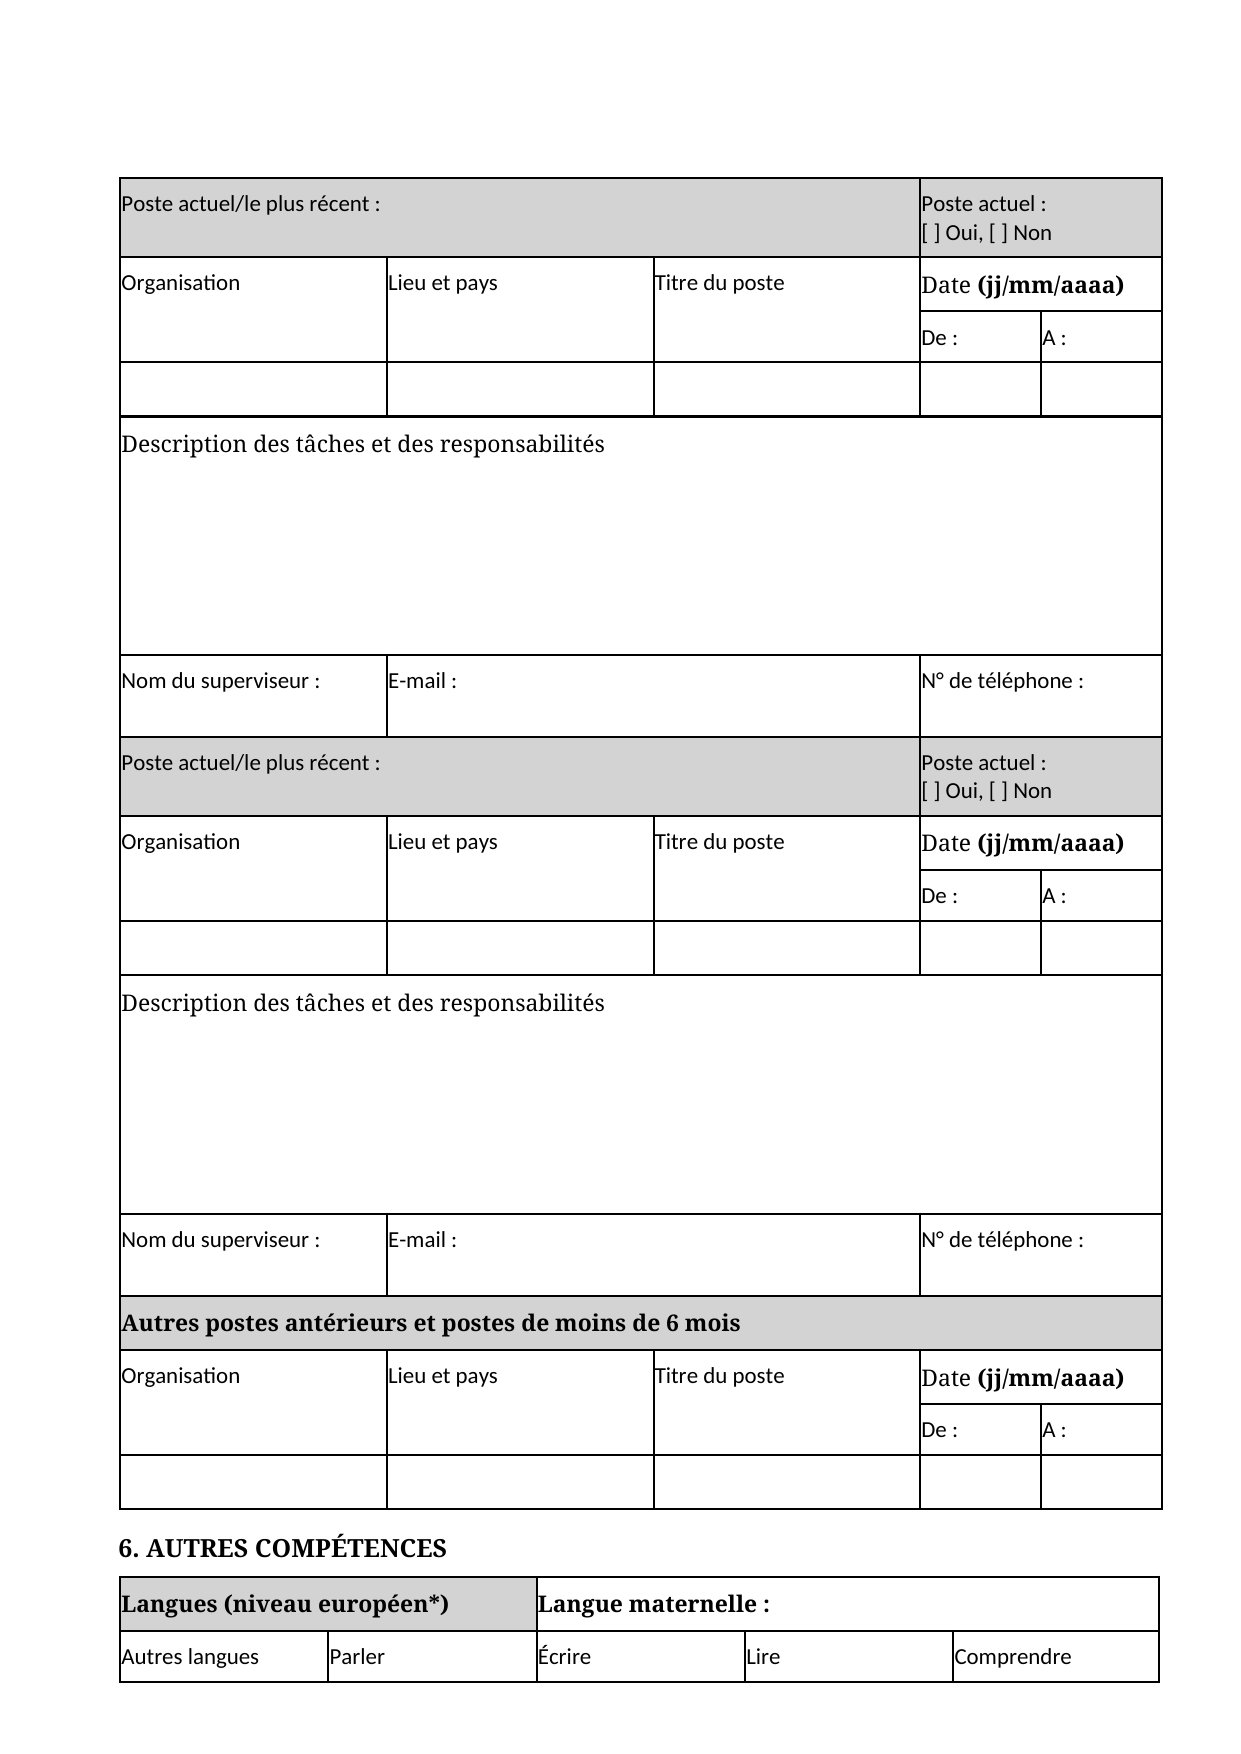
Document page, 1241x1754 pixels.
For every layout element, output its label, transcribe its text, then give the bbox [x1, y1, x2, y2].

table_cell [388, 1456, 653, 1508]
table_cell Comprendre [954, 1632, 1158, 1681]
table_cell [655, 922, 919, 974]
text 6. AUTRES COMPÉTENCES [118, 1531, 1122, 1565]
table_cell A : [1042, 312, 1161, 361]
table_cell [121, 1456, 386, 1508]
table_cell Lieu et pays [388, 817, 653, 920]
table_cell Titre du poste [655, 1351, 919, 1454]
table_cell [121, 418, 1161, 654]
table_cell [121, 363, 386, 415]
table_cell Organisation [121, 1351, 386, 1454]
table_cell Titre du poste [655, 258, 919, 361]
table_cell [1042, 922, 1161, 974]
table_cell Organisation [121, 817, 386, 920]
table_cell De : [921, 871, 1040, 920]
table_cell Nom du superviseur : [121, 1215, 386, 1295]
table_cell [655, 363, 919, 415]
table_cell Poste actuel : [ ] Oui, [ ] Non [921, 738, 1161, 815]
table_cell Lieu et pays [388, 1351, 653, 1454]
table_cell N° de téléphone : [921, 1215, 1161, 1295]
table_cell [655, 1456, 919, 1508]
table_cell Autres postes antérieurs et postes de moins de 6 mois [121, 1297, 1161, 1349]
table_cell E-mail : [388, 656, 919, 736]
table_cell [921, 363, 1040, 415]
table_cell De : [921, 1405, 1040, 1454]
table_cell Poste actuel/le plus récent : [121, 738, 919, 815]
table_cell Titre du poste [655, 817, 919, 920]
table_cell [921, 1456, 1040, 1508]
table_cell A : [1042, 1405, 1161, 1454]
table_cell E-mail : [388, 1215, 919, 1295]
table_cell Organisation [121, 258, 386, 361]
table_cell Date (jj/mm/aaaa) [921, 1351, 1161, 1403]
table_cell Date (jj/mm/aaaa) [921, 258, 1161, 310]
table_cell [388, 363, 653, 415]
table_cell [1042, 363, 1161, 415]
table_cell [921, 922, 1040, 974]
table_cell Date (jj/mm/aaaa) [921, 817, 1161, 869]
table_cell [1042, 1456, 1161, 1508]
table_cell A : [1042, 871, 1161, 920]
table_cell Lire [746, 1632, 952, 1681]
table_cell Poste actuel/le plus récent : [121, 179, 919, 256]
table_cell Lieu et pays [388, 258, 653, 361]
table_header Langues (niveau européen*) [121, 1578, 536, 1630]
table_cell Nom du superviseur : [121, 656, 386, 736]
table_cell Autres langues [121, 1632, 327, 1681]
table_cell Parler [329, 1632, 536, 1681]
table_cell Poste actuel : [ ] Oui, [ ] Non [921, 179, 1161, 256]
table_cell De : [921, 312, 1040, 361]
table_cell [388, 922, 653, 974]
table_cell Écrire [538, 1632, 744, 1681]
table_cell [121, 922, 386, 974]
table_cell Description des tâches et des responsabilités [121, 976, 1161, 1213]
table_header Langue maternelle : [538, 1578, 1158, 1630]
table_cell N° de téléphone : [921, 656, 1161, 736]
